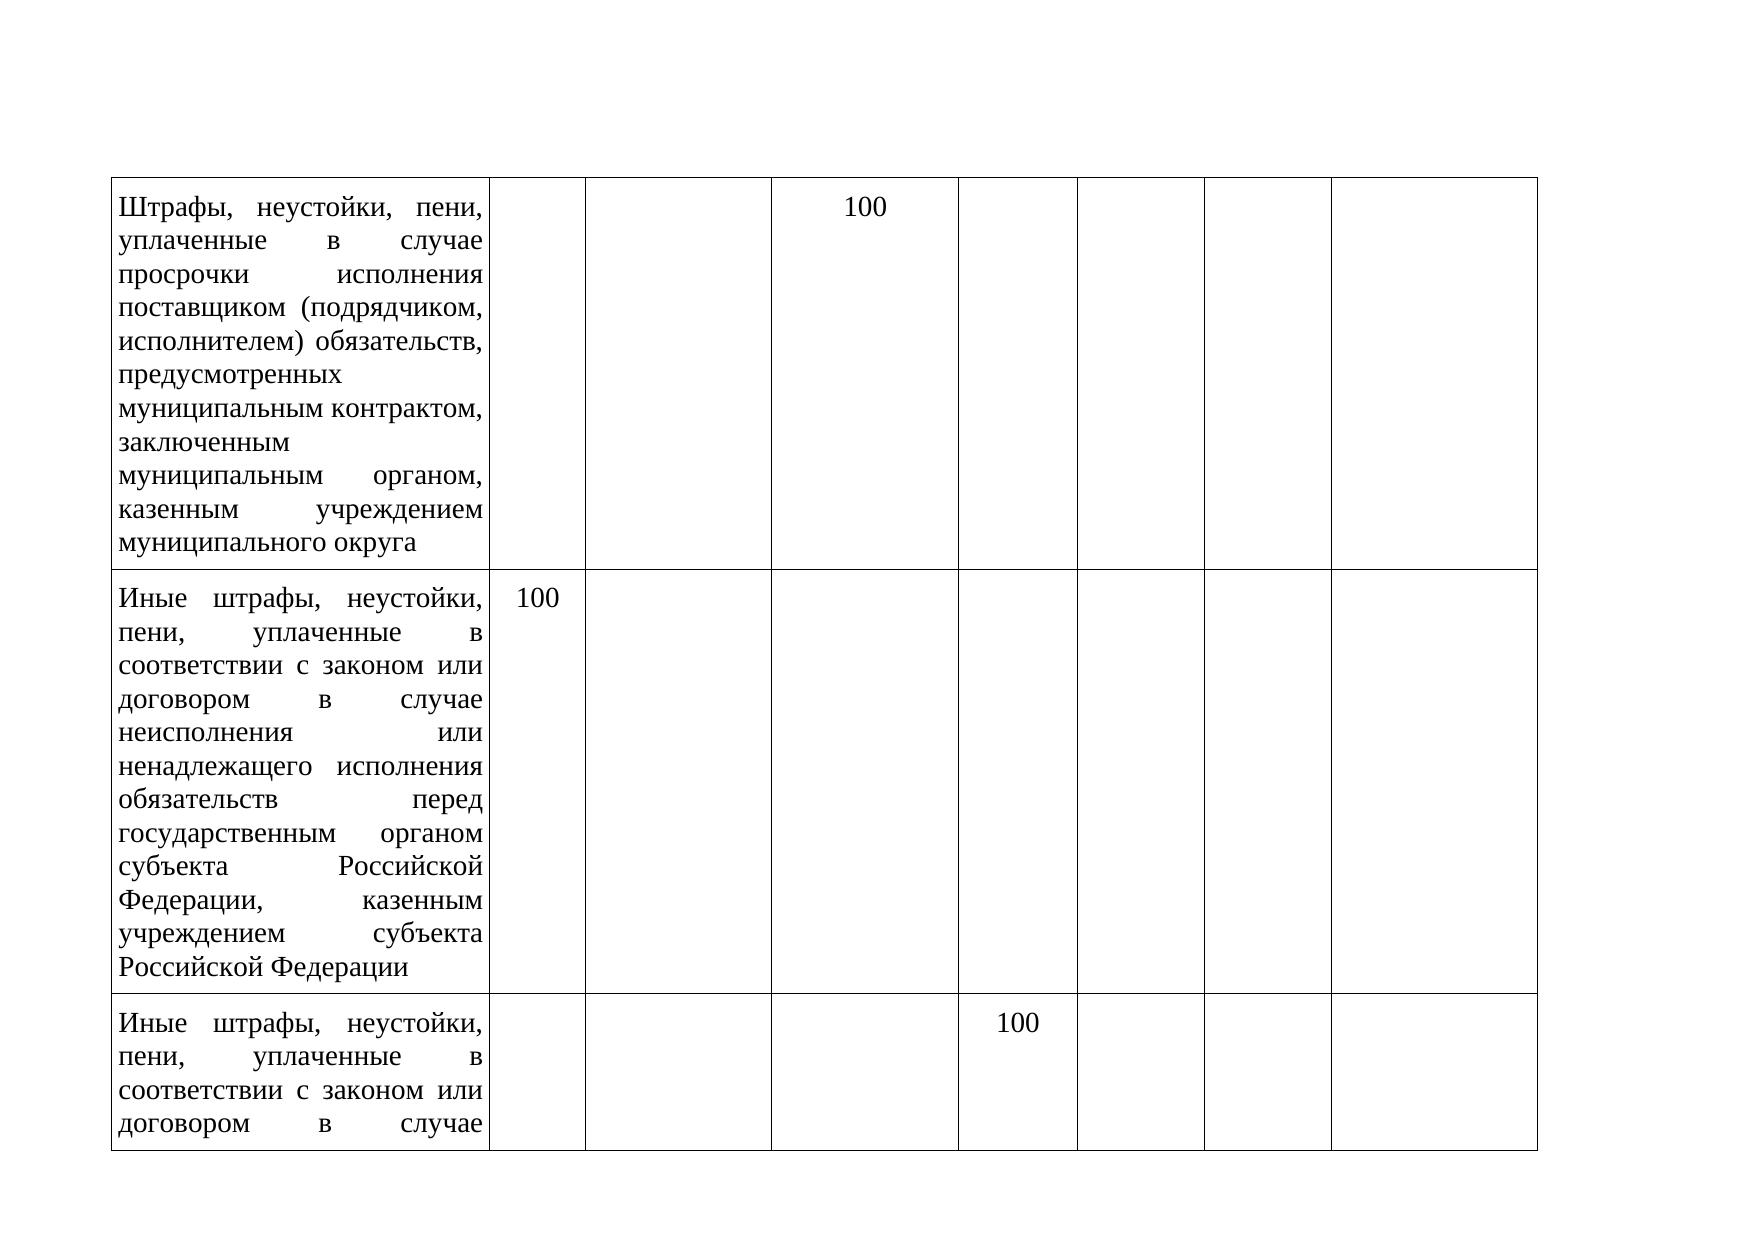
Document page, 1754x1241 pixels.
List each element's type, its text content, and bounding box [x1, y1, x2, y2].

table_cell [1205, 178, 1331, 568]
table_cell [1078, 178, 1204, 568]
table_cell [772, 994, 958, 1150]
table_cell [1078, 570, 1204, 993]
table_cell 100 [772, 178, 958, 568]
table_cell [959, 178, 1077, 568]
table_cell [586, 178, 771, 568]
table_cell [586, 994, 771, 1150]
table_cell 100 [490, 570, 585, 993]
table_cell [772, 570, 958, 993]
table_cell [959, 570, 1077, 993]
table_cell [1078, 994, 1204, 1150]
table_cell [1205, 570, 1331, 993]
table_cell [112, 994, 489, 1150]
table_cell [1332, 178, 1537, 568]
table_cell [490, 994, 585, 1150]
table_cell [586, 570, 771, 993]
table_cell [1205, 994, 1331, 1150]
table_cell [1332, 570, 1537, 993]
table_cell [490, 178, 585, 568]
table_cell Иные штрафы, неустойки, пени, уплаченные в соответствии с законом или договором в случае неисполнения или ненадлежащего исполнения обязательств перед государственным органом субъекта Российской Федерации, казенным учреждением субъекта Российской Федерации [112, 570, 489, 993]
table_cell [1332, 994, 1537, 1150]
table_cell 100 [959, 994, 1077, 1150]
table_cell Штрафы, неустойки, пени, уплаченные в случае просрочки исполнения поставщиком (подрядчиком, исполнителем) обязательств, предусмотренных муниципальным контрактом, заключенным муниципальным органом, казенным учреждением муниципального округа [112, 178, 489, 568]
